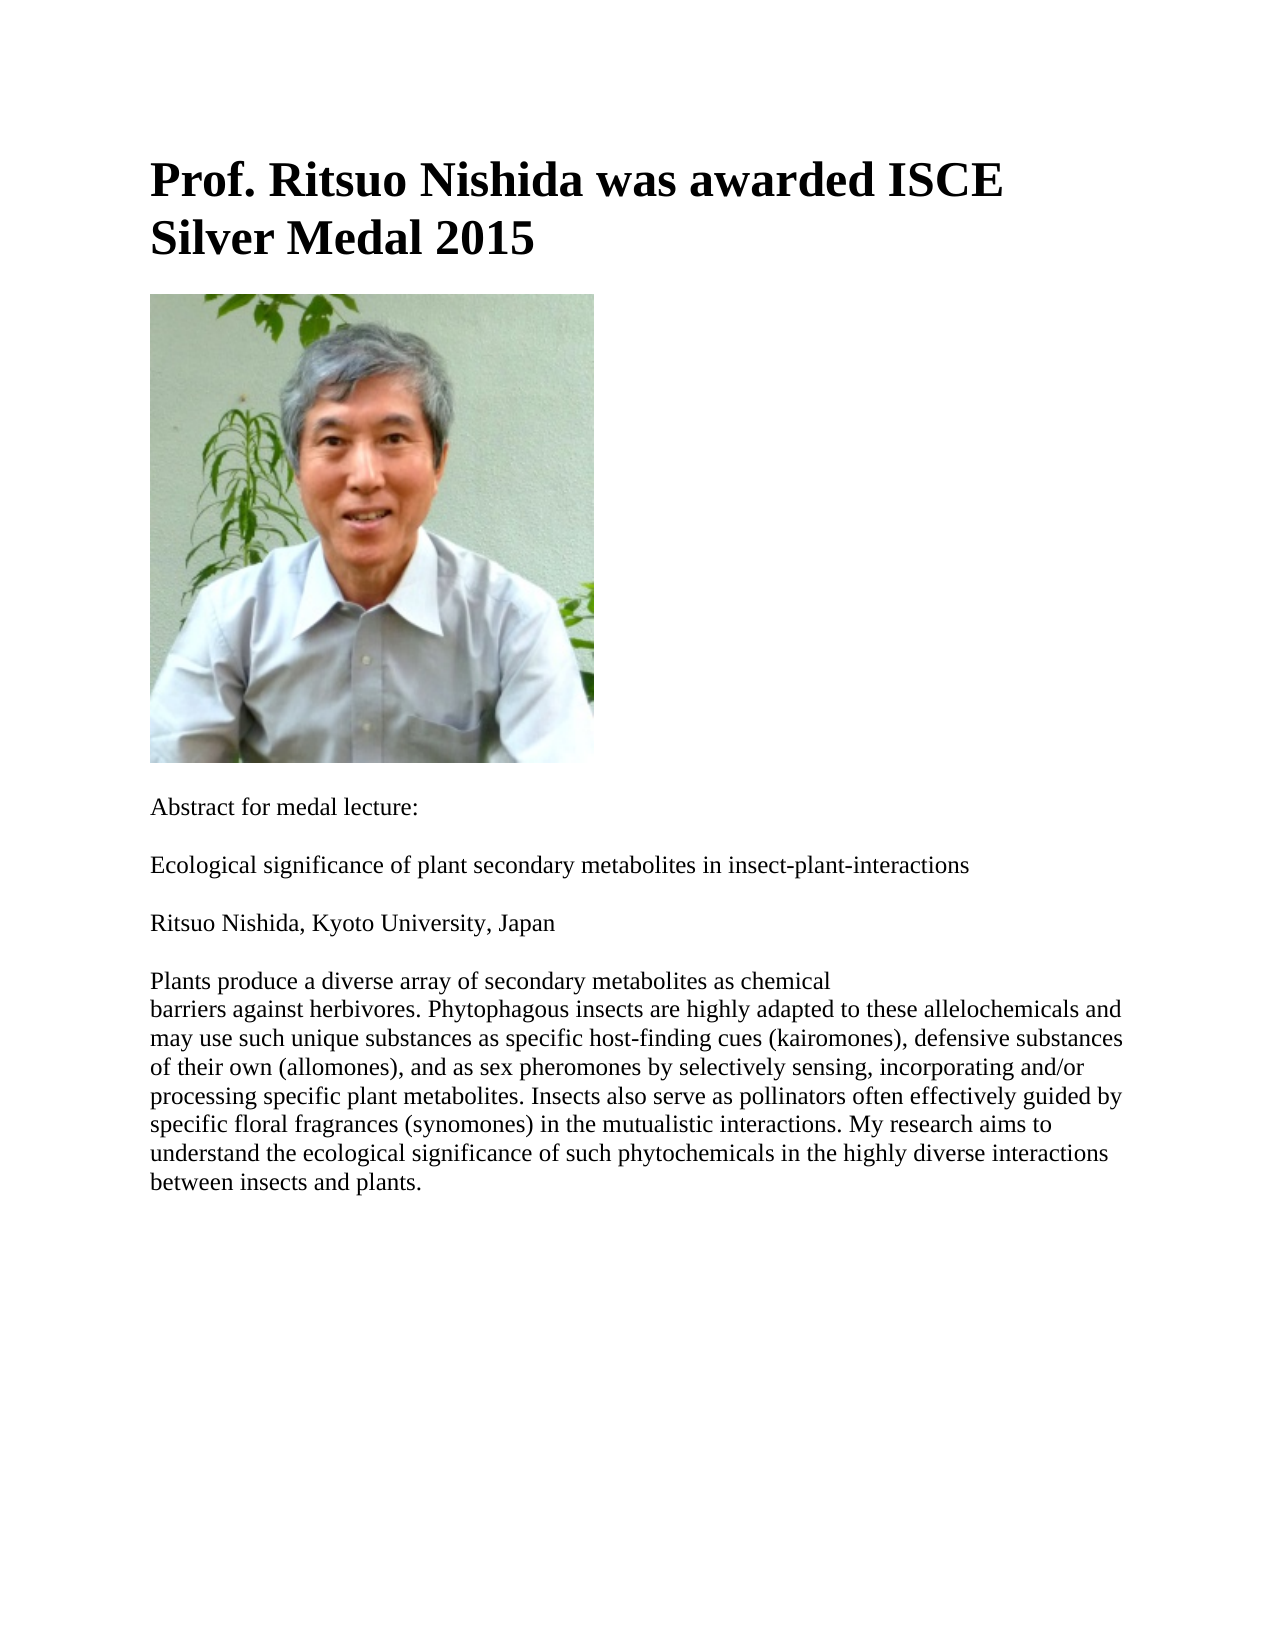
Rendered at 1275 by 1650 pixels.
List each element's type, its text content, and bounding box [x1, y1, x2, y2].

picture [150, 294, 594, 763]
text Ecological significance of plant secondary metabolites in insect-plant-interactions [150, 850, 1125, 879]
text Prof. Ritsuo Nishida was awarded ISCE Silver Medal 2015 [150, 150, 1125, 265]
text Abstract for medal lecture: [150, 792, 1125, 821]
text Ritsuo Nishida, Kyoto University, Japan [150, 908, 1125, 937]
text Plants produce a diverse array of secondary metabolites as chemical barriers against herbivores. Phytophagous insects are highly adapted to these allelochemicals and may use such unique substances as specific host-finding cues (kairomones), defensive substances of their own (allomones), and as sex pheromones by selectively sensing, incorporating and/or processing specific plant metabolites. Insects also serve as pollinators often effectively guided by specific floral fragrances (synomones) in the mutualistic interactions. My research aims to understand the ecological significance of such phytochemicals in the highly diverse interactions between insects and plants. [150, 966, 1125, 1196]
